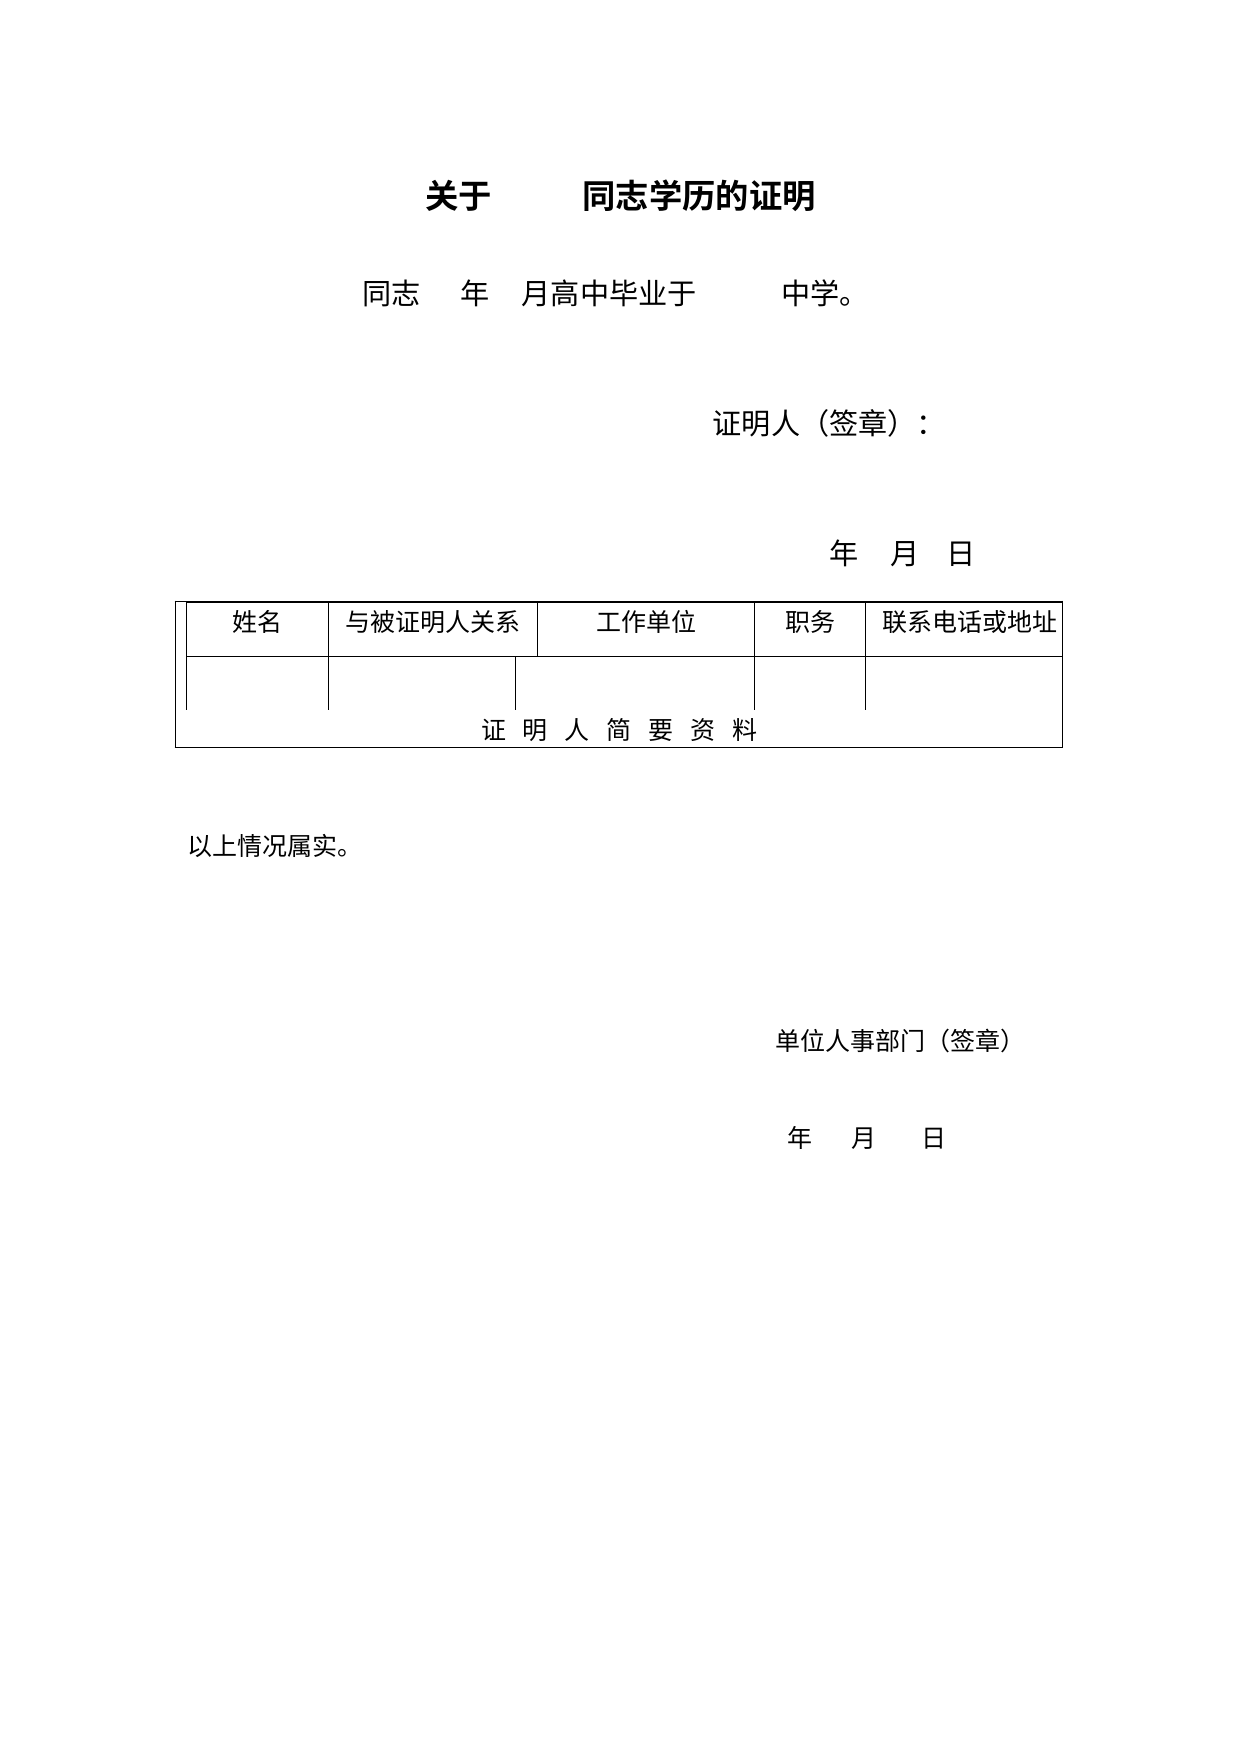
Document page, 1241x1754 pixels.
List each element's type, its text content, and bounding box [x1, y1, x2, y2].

text 年 月 日 [187, 1104, 1053, 1169]
table_header 证 明 人 简 要 资 料 [176, 602, 1062, 747]
text 证明人（签章）： [187, 389, 1053, 454]
text 年 月 日 [187, 519, 1053, 584]
text 关于 同志学历的证明 [187, 162, 1053, 227]
text 以上情况属实。 [187, 812, 1053, 877]
text 同志 年 月高中毕业于 中学。 [187, 259, 1053, 324]
text 单位人事部门（签章） [187, 1007, 1053, 1072]
